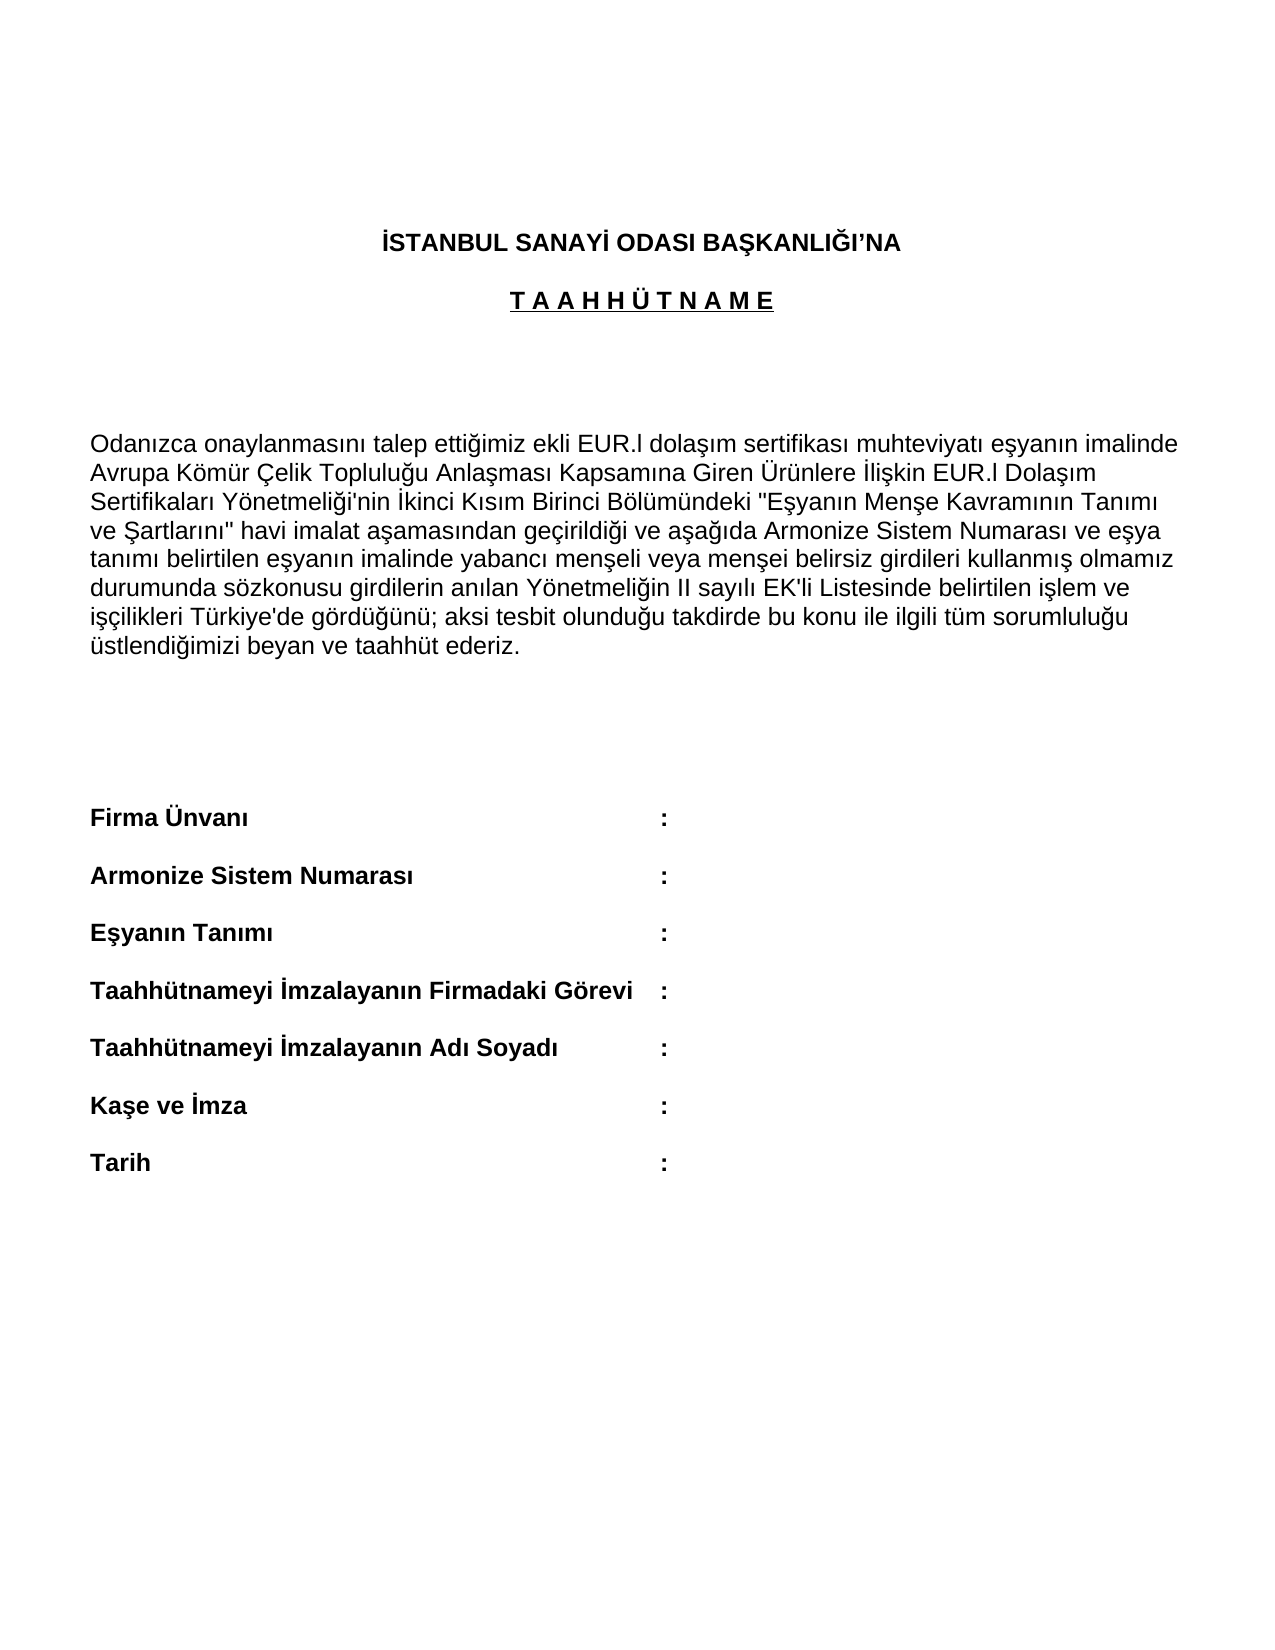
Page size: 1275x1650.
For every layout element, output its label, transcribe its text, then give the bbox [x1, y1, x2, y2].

text Tarih : [90, 1148, 1193, 1177]
text Taahhütnameyi İmzalayanın Firmadaki Görevi : [90, 976, 1193, 1004]
text Odanızca onaylanmasını talep ettiğimiz ekli EUR.l dolaşım sertifikası muhteviyatı eşyanın imalinde Avrupa Kömür Çelik Topluluğu Anlaşması Kapsamına Giren Ürünlere İlişkin EUR.l Dolaşım Sertifikaları Yönetmeliği'nin İkinci Kısım Birinci Bölümündeki "Eşyanın Menşe Kavramının Tanımı ve Şartlarını" havi imalat aşamasından geçirildiği ve aşağıda Armonize Sistem Numarası ve eşya tanımı belirtilen eşyanın imalinde yabancı menşeli veya menşei belirsiz girdileri kullanmış olmamız durumunda sözkonusu girdilerin anılan Yönetmeliğin II sayılı EK'li Listesinde belirtilen işlem ve işçilikleri Türkiye'de gördüğünü; aksi tesbit olunduğu takdirde bu konu ile ilgili tüm sorumluluğu üstlendiğimizi beyan ve taahhüt ederiz. [90, 429, 1193, 659]
text Firma Ünvanı : [90, 803, 1193, 832]
text Armonize Sistem Numarası : [90, 861, 1193, 889]
text Eşyanın Tanımı : [90, 918, 1193, 947]
text Taahhütnameyi İmzalayanın Adı Soyadı : [90, 1033, 1193, 1062]
text T A A H H Ü T N A M E [90, 286, 1193, 314]
text İSTANBUL SANAYİ ODASI BAŞKANLIĞI’NA [90, 228, 1193, 257]
text Kaşe ve İmza : [90, 1091, 1193, 1119]
